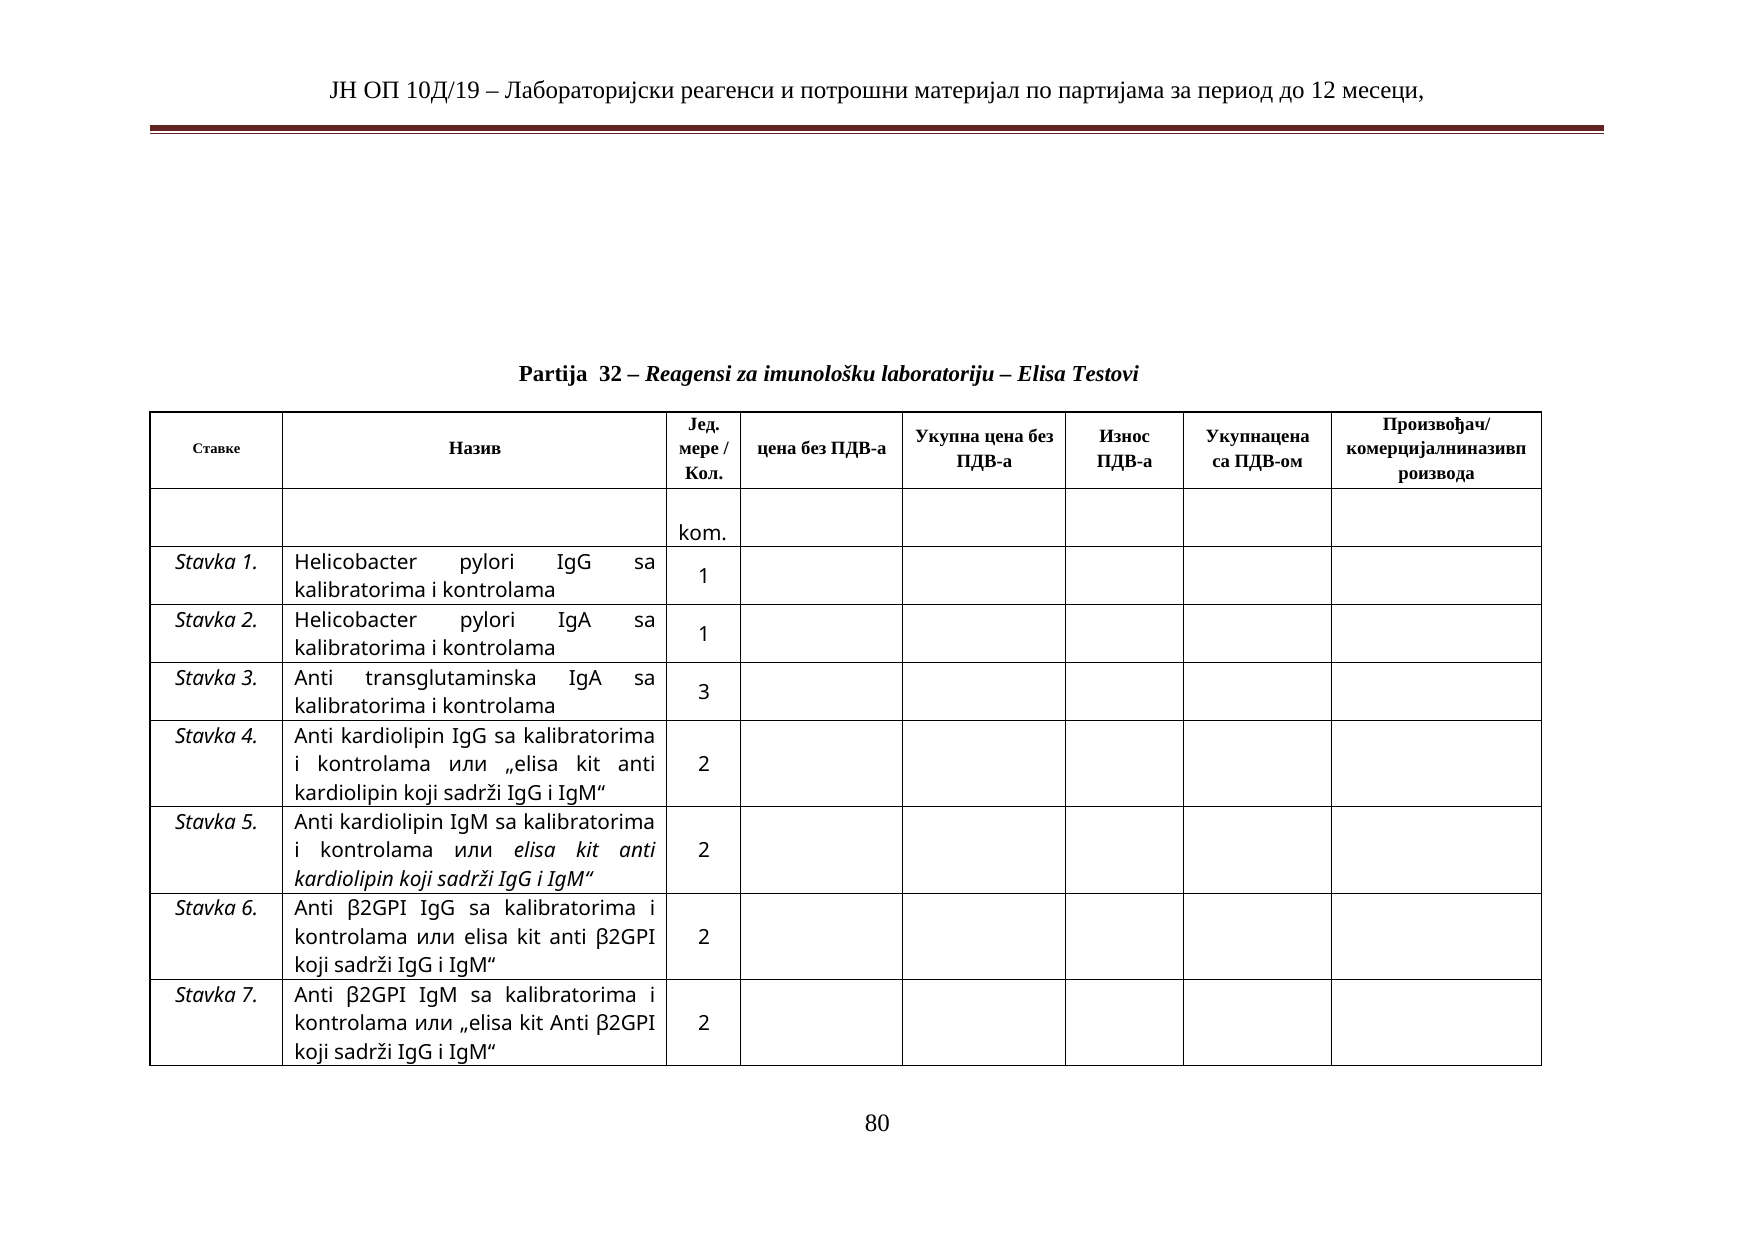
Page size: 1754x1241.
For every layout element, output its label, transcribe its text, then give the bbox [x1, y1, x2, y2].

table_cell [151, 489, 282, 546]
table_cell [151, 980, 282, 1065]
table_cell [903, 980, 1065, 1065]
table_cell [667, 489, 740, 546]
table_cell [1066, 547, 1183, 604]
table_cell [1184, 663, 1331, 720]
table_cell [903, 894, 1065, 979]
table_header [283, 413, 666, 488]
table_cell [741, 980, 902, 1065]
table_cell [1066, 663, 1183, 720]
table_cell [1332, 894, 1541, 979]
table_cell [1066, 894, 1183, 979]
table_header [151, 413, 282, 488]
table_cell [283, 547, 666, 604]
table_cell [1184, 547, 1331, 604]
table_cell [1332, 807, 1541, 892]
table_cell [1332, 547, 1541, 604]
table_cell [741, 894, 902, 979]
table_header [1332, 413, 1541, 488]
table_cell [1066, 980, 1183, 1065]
text Partija 32 – Reagensi za imunološku laboratoriju – Elisa Testovi [519, 360, 1604, 387]
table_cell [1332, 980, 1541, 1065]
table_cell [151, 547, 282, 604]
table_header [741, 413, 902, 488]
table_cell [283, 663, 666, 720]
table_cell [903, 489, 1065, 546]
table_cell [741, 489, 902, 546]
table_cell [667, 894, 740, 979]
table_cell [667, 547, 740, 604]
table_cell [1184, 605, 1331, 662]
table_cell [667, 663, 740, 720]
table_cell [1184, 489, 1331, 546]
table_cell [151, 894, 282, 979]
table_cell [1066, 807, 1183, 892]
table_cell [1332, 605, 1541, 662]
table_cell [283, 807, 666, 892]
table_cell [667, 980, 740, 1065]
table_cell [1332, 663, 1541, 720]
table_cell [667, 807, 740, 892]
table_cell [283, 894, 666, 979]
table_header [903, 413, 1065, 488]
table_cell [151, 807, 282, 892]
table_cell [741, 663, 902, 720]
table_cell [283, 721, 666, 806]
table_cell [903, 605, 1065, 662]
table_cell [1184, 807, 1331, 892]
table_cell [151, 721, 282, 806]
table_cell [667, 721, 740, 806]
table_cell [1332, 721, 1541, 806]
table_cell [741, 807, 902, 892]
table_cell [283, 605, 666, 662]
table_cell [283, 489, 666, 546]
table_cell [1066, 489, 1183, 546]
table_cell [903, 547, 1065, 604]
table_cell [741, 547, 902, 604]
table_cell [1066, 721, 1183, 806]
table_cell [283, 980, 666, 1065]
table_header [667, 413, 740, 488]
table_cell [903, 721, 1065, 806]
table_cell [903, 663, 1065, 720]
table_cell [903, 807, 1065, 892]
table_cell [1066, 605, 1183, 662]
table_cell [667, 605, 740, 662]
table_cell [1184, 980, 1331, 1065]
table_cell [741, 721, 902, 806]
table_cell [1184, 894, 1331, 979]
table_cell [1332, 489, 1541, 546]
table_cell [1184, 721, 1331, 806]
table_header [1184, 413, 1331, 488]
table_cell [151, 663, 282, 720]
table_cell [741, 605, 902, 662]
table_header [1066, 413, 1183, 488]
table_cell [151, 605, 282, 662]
